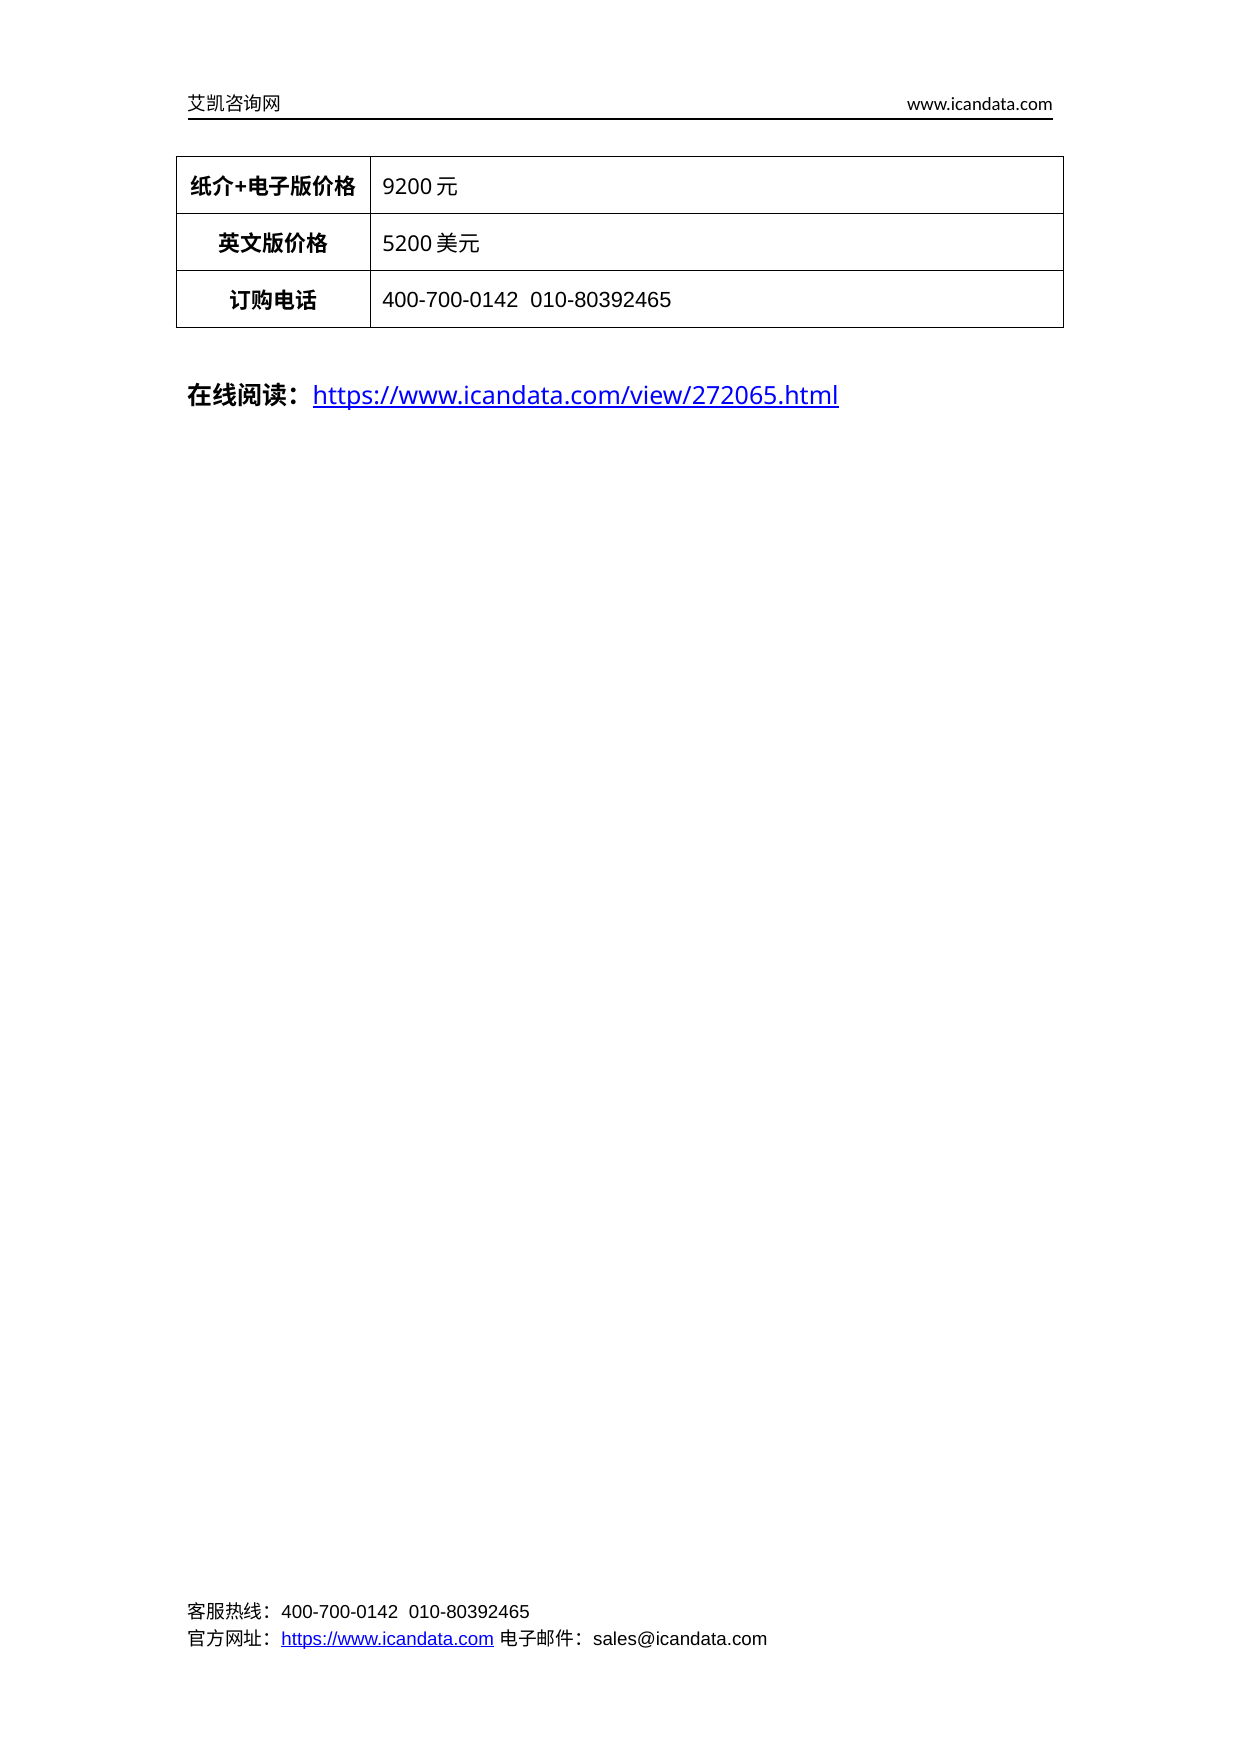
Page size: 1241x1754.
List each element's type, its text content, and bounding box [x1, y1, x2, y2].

table_cell 英文版价格 [177, 214, 370, 270]
table_cell 9200元 [371, 157, 1063, 213]
table_cell 订购电话 [177, 271, 370, 327]
table_cell 纸介+电子版价格 [177, 157, 370, 213]
text 在线阅读：https://www.icandata.com/view/272065.html [187, 361, 1053, 426]
table_cell 5200美元 [371, 214, 1063, 270]
table_cell 400-700-0142 010-80392465 [371, 271, 1063, 327]
